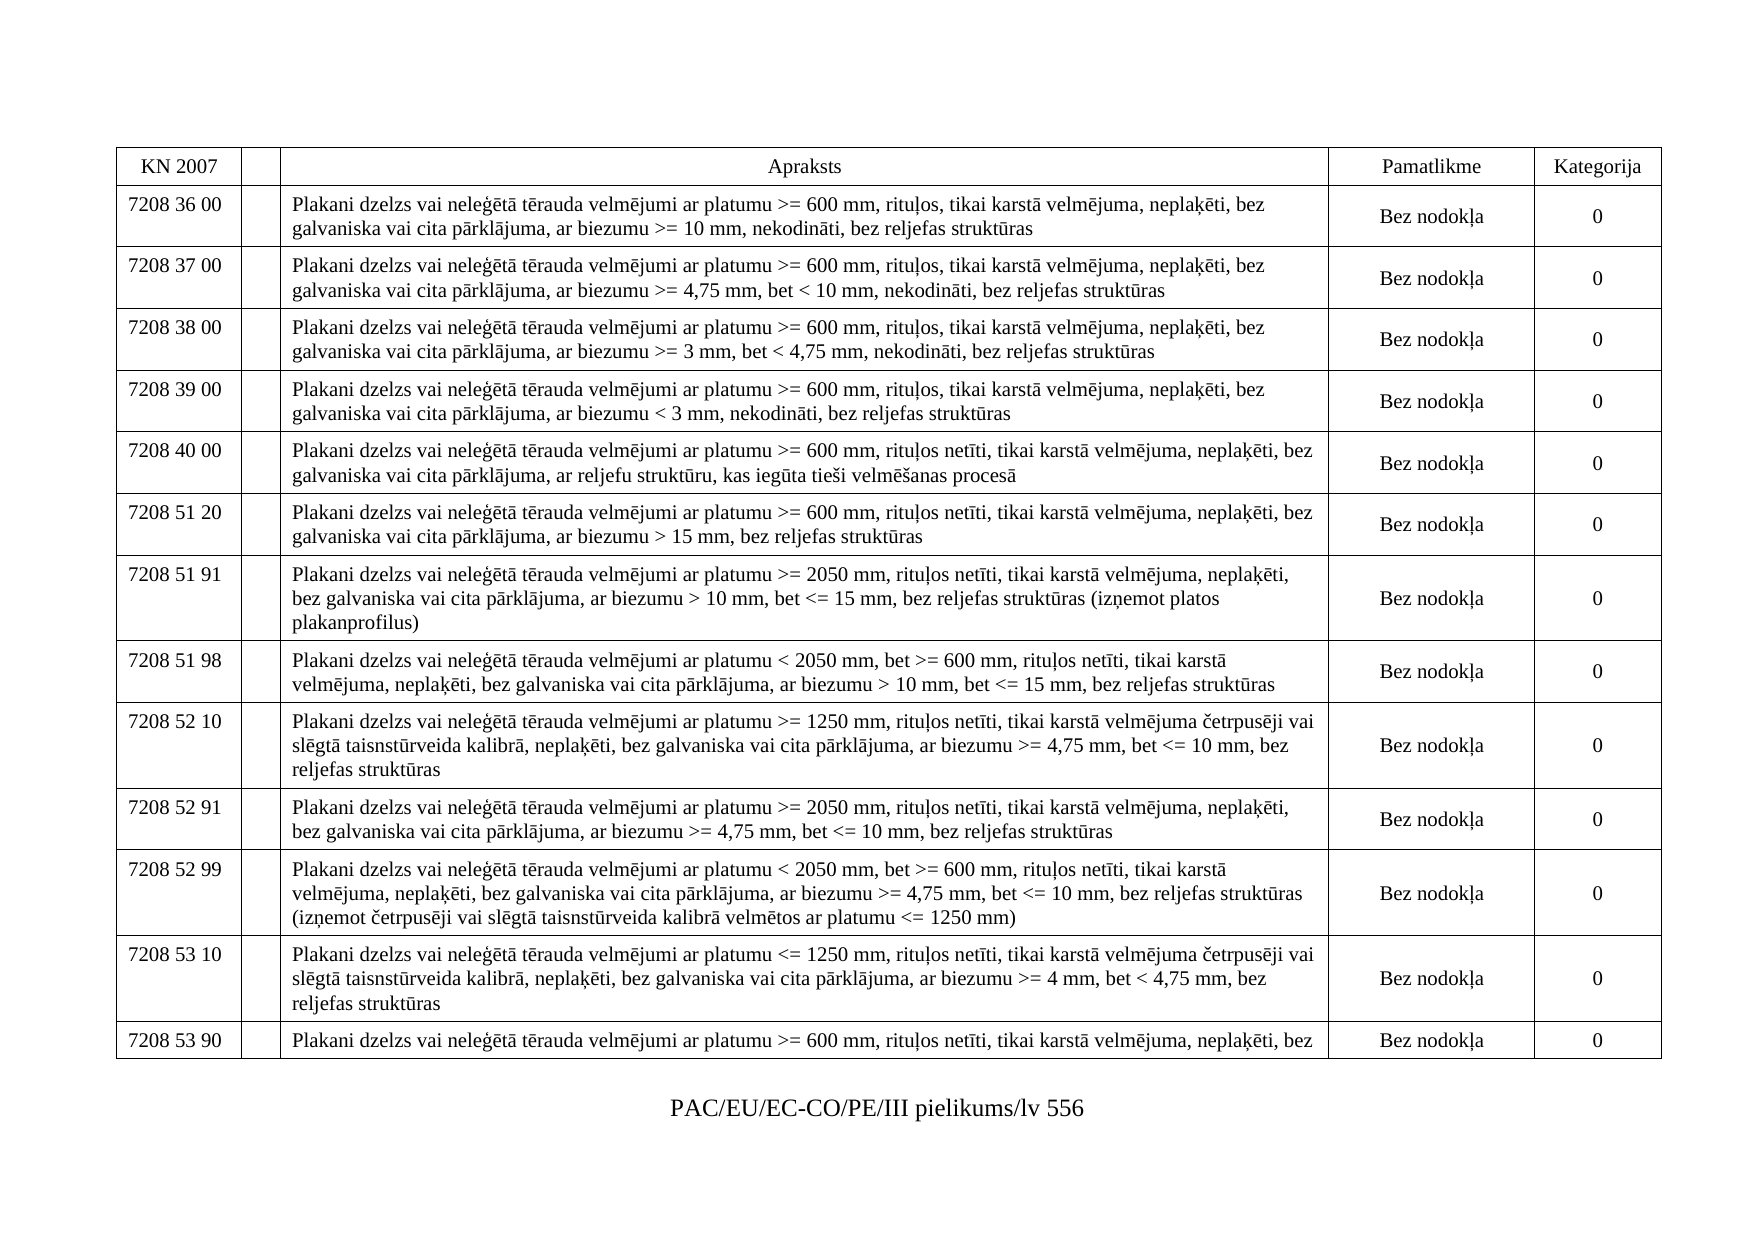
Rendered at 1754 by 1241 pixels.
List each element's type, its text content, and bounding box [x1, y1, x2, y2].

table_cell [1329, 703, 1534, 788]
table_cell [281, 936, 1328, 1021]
table_cell Plakani dzelzs vai neleģētā tērauda velmējumi ar platumu >= 600 mm, rituļos, tikai karstā velmējuma, neplaķēti, bez galvaniska vai cita pārklājuma, ar biezumu >= 3 mm, bet < 4,75 mm, nekodināti, bez reljefas struktūras [281, 309, 1328, 369]
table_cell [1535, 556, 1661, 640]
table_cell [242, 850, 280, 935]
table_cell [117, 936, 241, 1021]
table_cell 0 [1535, 186, 1661, 246]
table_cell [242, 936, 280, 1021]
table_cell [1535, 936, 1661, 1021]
table_header Pamatlikme [1329, 148, 1534, 184]
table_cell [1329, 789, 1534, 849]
table_cell Plakani dzelzs vai neleģētā tērauda velmējumi ar platumu >= 600 mm, rituļos, tikai karstā velmējuma, neplaķēti, bez galvaniska vai cita pārklājuma, ar biezumu >= 4,75 mm, bet < 10 mm, nekodināti, bez reljefas struktūras [281, 247, 1328, 308]
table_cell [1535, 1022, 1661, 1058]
table_cell Bez nodokļa [1329, 371, 1534, 431]
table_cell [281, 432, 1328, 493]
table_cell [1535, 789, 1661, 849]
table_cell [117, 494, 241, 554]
table_header KN 2007 [117, 148, 241, 184]
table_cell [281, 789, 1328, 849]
table_cell 7208 39 00 [117, 371, 241, 431]
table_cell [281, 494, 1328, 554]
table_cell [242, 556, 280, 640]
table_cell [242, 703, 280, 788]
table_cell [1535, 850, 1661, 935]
table_cell Bez nodokļa [1329, 247, 1534, 308]
table_cell 7208 40 00 [117, 432, 241, 493]
table_header Kategorija [1535, 148, 1661, 184]
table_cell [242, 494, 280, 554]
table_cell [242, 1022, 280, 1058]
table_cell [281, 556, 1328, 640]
table_header [242, 148, 280, 184]
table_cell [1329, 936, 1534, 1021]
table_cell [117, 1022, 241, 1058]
table_cell [242, 186, 280, 246]
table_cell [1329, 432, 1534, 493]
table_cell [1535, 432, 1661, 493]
table_cell 0 [1535, 247, 1661, 308]
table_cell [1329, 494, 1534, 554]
table_cell 7208 37 00 [117, 247, 241, 308]
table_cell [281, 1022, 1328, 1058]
table_cell [242, 371, 280, 431]
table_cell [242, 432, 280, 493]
table_cell 0 [1535, 309, 1661, 369]
table_cell 7208 36 00 [117, 186, 241, 246]
table_cell 0 [1535, 371, 1661, 431]
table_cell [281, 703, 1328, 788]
table_cell Plakani dzelzs vai neleģētā tērauda velmējumi ar platumu >= 600 mm, rituļos, tikai karstā velmējuma, neplaķēti, bez galvaniska vai cita pārklājuma, ar biezumu >= 10 mm, nekodināti, bez reljefas struktūras [281, 186, 1328, 246]
table_cell Bez nodokļa [1329, 309, 1534, 369]
table_cell [242, 247, 280, 308]
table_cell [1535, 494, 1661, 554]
table_cell [242, 309, 280, 369]
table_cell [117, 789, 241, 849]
table_cell Plakani dzelzs vai neleģētā tērauda velmējumi ar platumu >= 600 mm, rituļos, tikai karstā velmējuma, neplaķēti, bez galvaniska vai cita pārklājuma, ar biezumu < 3 mm, nekodināti, bez reljefas struktūras [281, 371, 1328, 431]
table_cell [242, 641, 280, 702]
table_header Apraksts [281, 148, 1328, 184]
table_cell 7208 38 00 [117, 309, 241, 369]
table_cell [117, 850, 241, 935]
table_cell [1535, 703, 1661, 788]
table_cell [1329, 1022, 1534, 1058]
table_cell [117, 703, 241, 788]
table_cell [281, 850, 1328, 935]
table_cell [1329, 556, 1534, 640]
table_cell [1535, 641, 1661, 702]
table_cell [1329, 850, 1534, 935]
table_cell Bez nodokļa [1329, 186, 1534, 246]
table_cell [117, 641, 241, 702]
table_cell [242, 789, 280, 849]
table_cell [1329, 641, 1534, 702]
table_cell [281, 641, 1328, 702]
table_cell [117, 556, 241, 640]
